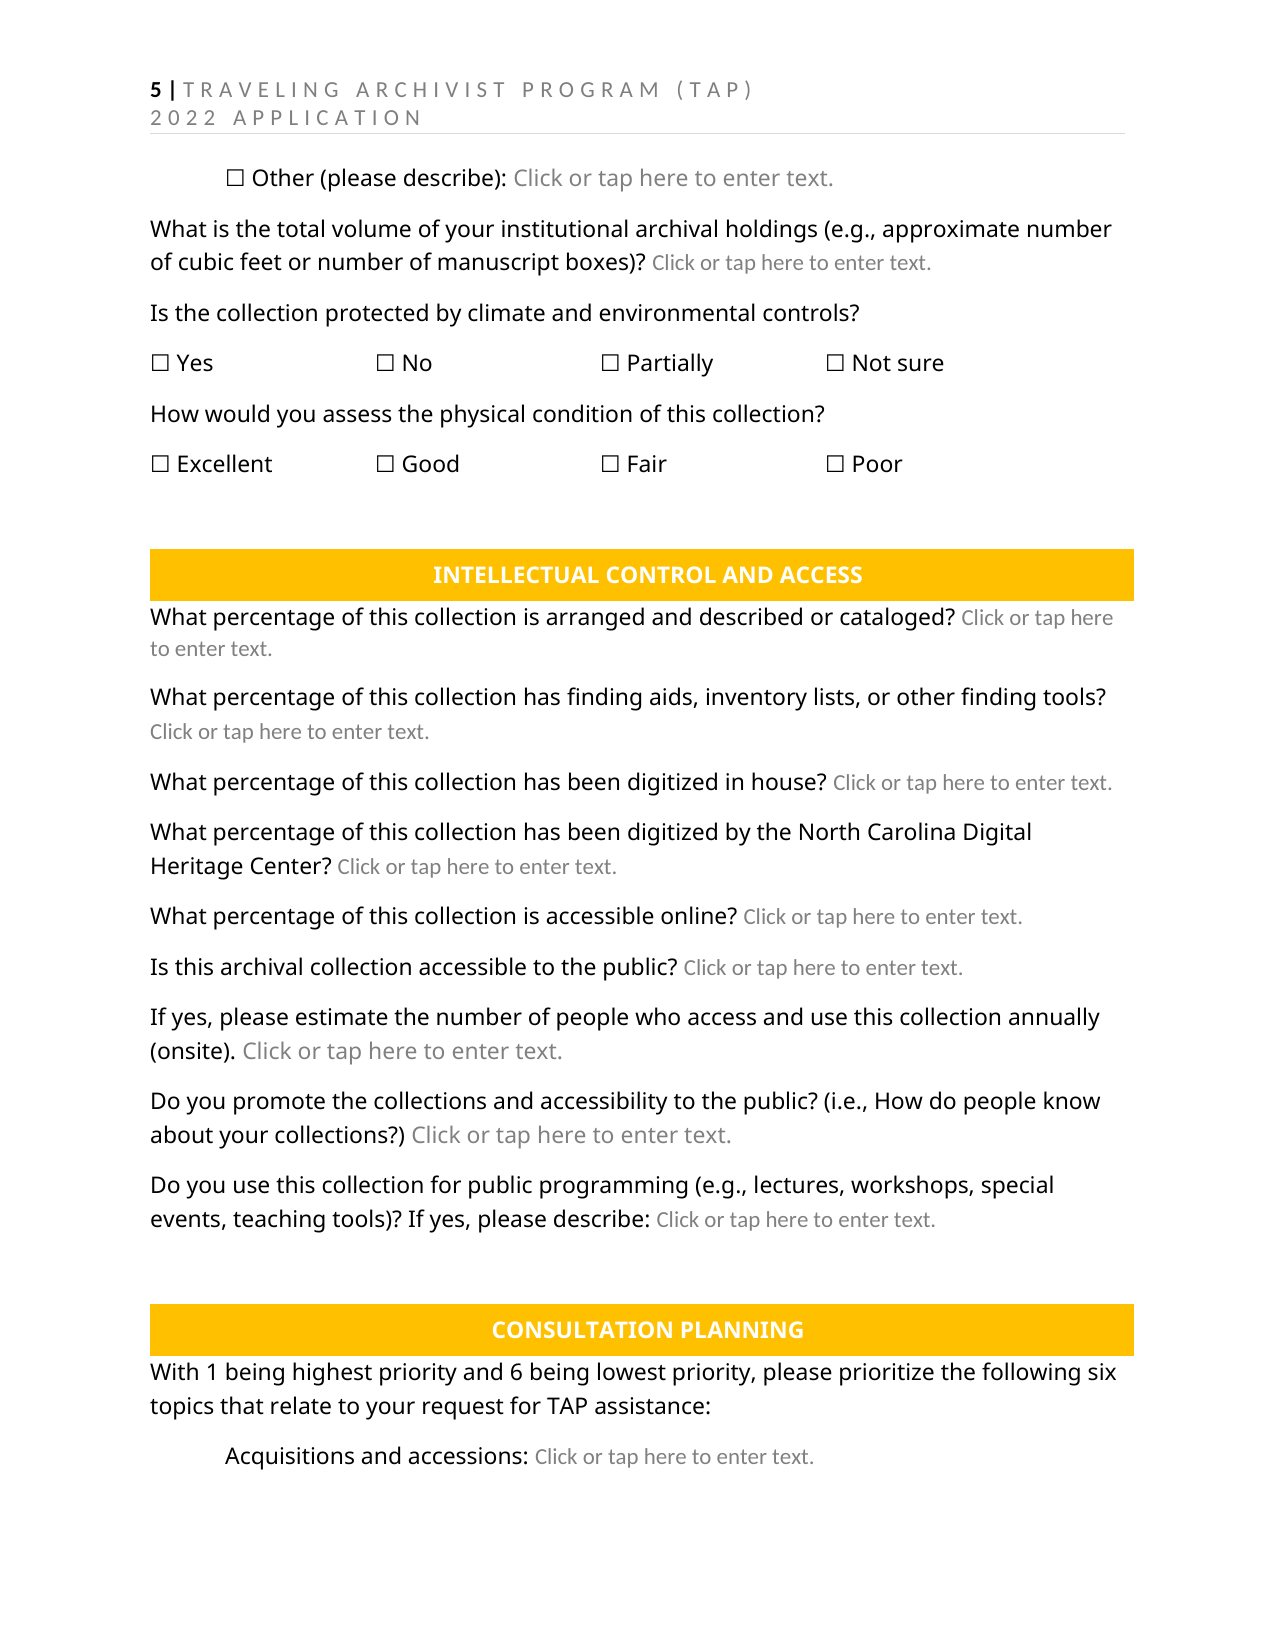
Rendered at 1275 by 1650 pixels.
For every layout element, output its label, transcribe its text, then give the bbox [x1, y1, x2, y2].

text Excellent Good Fair Poor [150, 448, 1125, 479]
text Do you use this collection for public programming (e.g., lectures, workshops, special events, teaching tools)? If yes, please describe: [150, 1169, 1125, 1234]
text How would you assess the physical condition of this collection? [150, 398, 1125, 429]
table_header INTELLECTUAL CONTROL AND ACCESS [150, 549, 1134, 601]
text With 1 being highest priority and 6 being lowest priority, please prioritize the following six topics that relate to your request for TAP assistance: [150, 1356, 1125, 1421]
text Acquisitions and accessions: [225, 1440, 1125, 1471]
text Do you promote the collections and accessibility to the public? (i.e., How do people know about your collections?) [150, 1085, 1125, 1150]
text Is the collection protected by climate and environmental controls? [150, 297, 1125, 328]
text What percentage of this collection has finding aids, inventory lists, or other finding tools? [150, 681, 1125, 746]
text What is the total volume of your institutional archival holdings (e.g., approximate number of cubic feet or number of manuscript boxes)? [150, 213, 1125, 278]
text What percentage of this collection is accessible online? [150, 900, 1125, 931]
text What percentage of this collection has been digitized by the North Carolina Digital Heritage Center? [150, 816, 1125, 881]
text What percentage of this collection has been digitized in house? [150, 765, 1125, 797]
text Yes No Partially Not sure [150, 347, 1125, 378]
text What percentage of this collection is arranged and described or cataloged? [150, 601, 1125, 662]
text If yes, please estimate the number of people who access and use this collection annually (onsite). [150, 1001, 1125, 1066]
text Other (please describe): [225, 162, 1125, 193]
text Is this archival collection accessible to the public? [150, 950, 1125, 982]
table_header CONSULTATION PLANNING [150, 1304, 1134, 1356]
